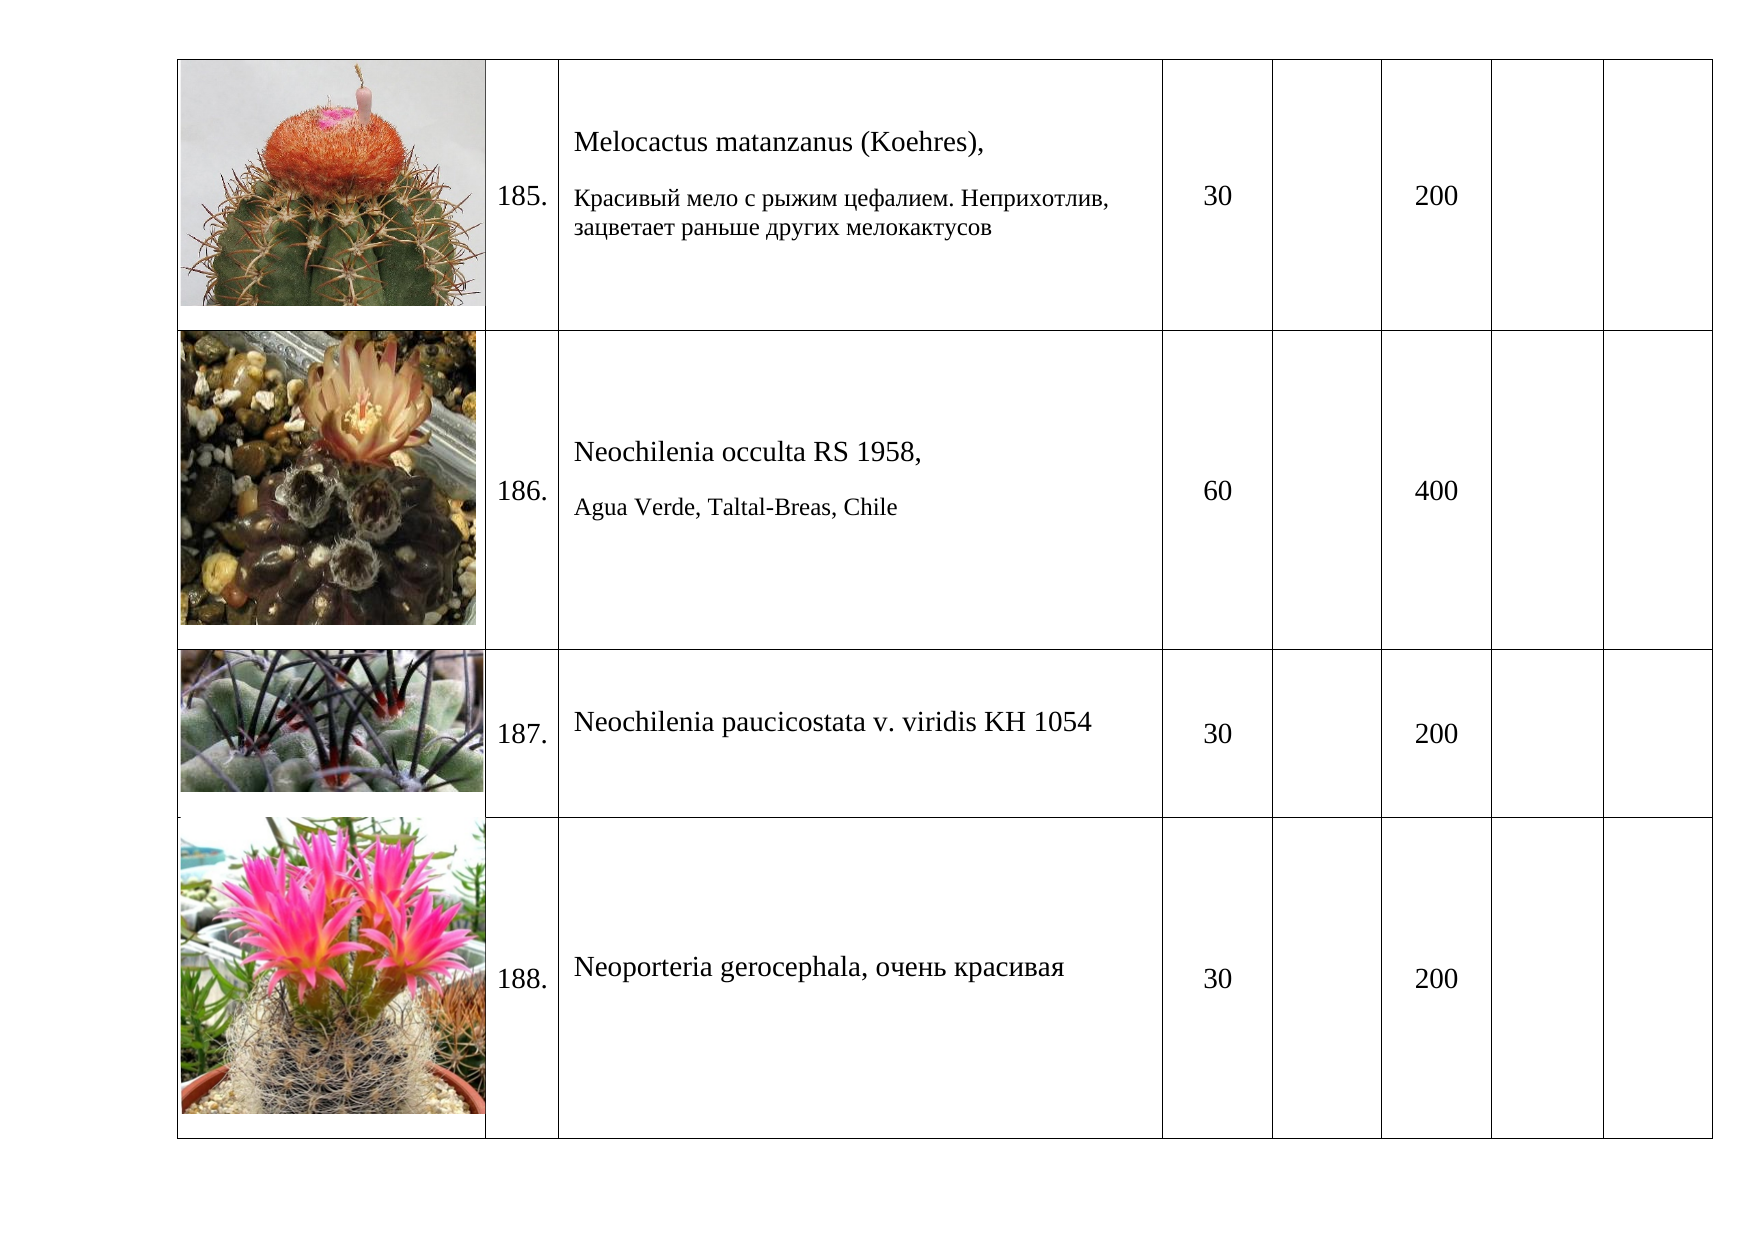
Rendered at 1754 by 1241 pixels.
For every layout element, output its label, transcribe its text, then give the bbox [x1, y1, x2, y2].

table_cell 30 [1163, 818, 1272, 1138]
table_cell [1492, 818, 1603, 1138]
table_cell [1273, 60, 1381, 330]
table_cell [1492, 331, 1603, 649]
table_cell 188. [486, 818, 558, 1138]
table_cell Melocactus matanzanus (Koehres), Красивый мело с рыжим цефалием. Неприхотлив, зацветает раньше других мелокактусов [559, 60, 1162, 330]
table_cell Neochilenia occulta RS 1958, Agua Verde, Taltal-Breas, Chile [559, 331, 1162, 649]
table_cell 186. [486, 331, 558, 649]
table_cell [1604, 650, 1712, 817]
table_cell [1273, 818, 1381, 1138]
table_cell 200 [1382, 60, 1491, 330]
table_cell [1273, 331, 1381, 649]
picture [180, 817, 486, 1114]
table_cell 185. [486, 60, 558, 330]
table_cell 30 [1163, 60, 1272, 330]
picture [180, 60, 486, 306]
table_cell 30 [1163, 650, 1272, 817]
picture [180, 331, 476, 625]
table_cell [178, 331, 485, 649]
table_cell [1604, 818, 1712, 1138]
table_cell [178, 818, 485, 1138]
table_cell Neochilenia paucicostata v. viridis KH 1054 [559, 650, 1162, 817]
table_cell 200 [1382, 650, 1491, 817]
table_cell 187. [486, 650, 558, 817]
table_cell 60 [1163, 331, 1272, 649]
table_cell 400 [1382, 331, 1491, 649]
table_cell [178, 650, 485, 817]
picture [180, 650, 484, 792]
table_cell [178, 60, 485, 330]
table_cell Neoporteria gerocephala, очень красивая [559, 818, 1162, 1138]
table_cell [1604, 60, 1712, 330]
table_cell [1492, 650, 1603, 817]
table_cell [1273, 650, 1381, 817]
table_cell [1492, 60, 1603, 330]
table_cell [1604, 331, 1712, 649]
table_cell 200 [1382, 818, 1491, 1138]
